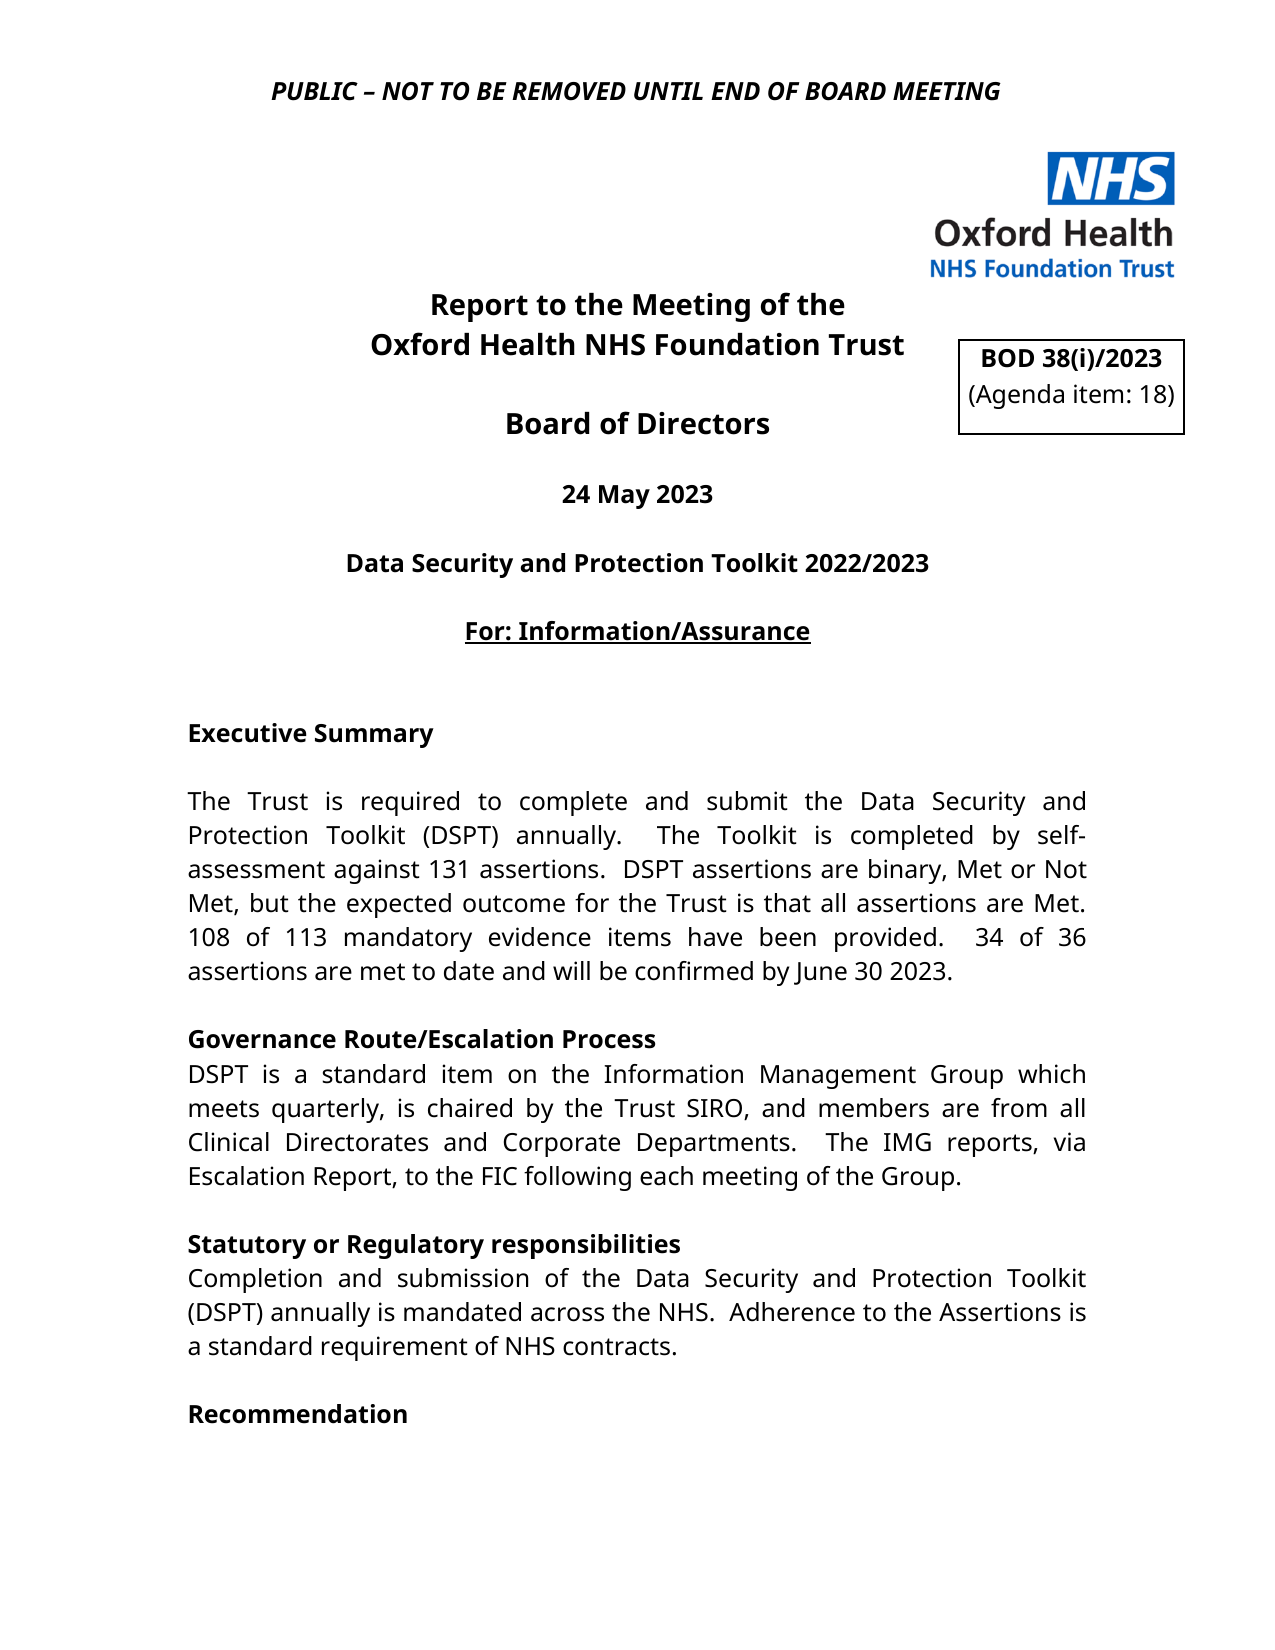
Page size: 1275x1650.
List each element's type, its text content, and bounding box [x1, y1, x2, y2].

text 24 May 2023 [187, 477, 1088, 511]
text The Trust is required to complete and submit the Data Security and Protection Toolkit (DSPT) annually. The Toolkit is completed by self- assessment against 131 assertions. DSPT assertions are binary, Met or Not Met, but the expected outcome for the Trust is that all assertions are Met. 108 of 113 mandatory evidence items have been provided. 34 of 36 assertions are met to date and will be confirmed by June 30 2023. [187, 784, 1088, 988]
text Governance Route/Escalation Process [187, 1022, 1088, 1056]
text Data Security and Protection Toolkit 2022/2023 [187, 545, 1088, 579]
subtitle Board of Directors [187, 403, 1088, 443]
subtitle Oxford Health NHS Foundation Trust [187, 324, 1088, 364]
text For: Information/Assurance [187, 613, 1088, 647]
text Executive Summary [187, 716, 1088, 750]
text DSPT is a standard item on the Information Management Group which meets quarterly, is chaired by the Trust SIRO, and members are from all Clinical Directorates and Corporate Departments. The IMG reports, via Escalation Report, to the FIC following each meeting of the Group. [187, 1056, 1088, 1192]
text Completion and submission of the Data Security and Protection Toolkit (DSPT) annually is mandated across the NHS. Adherence to the Assertions is a standard requirement of NHS contracts. [187, 1261, 1088, 1363]
text Statutory or Regulatory responsibilities [187, 1227, 1088, 1261]
text Recommendation [187, 1397, 1088, 1431]
picture [862, 150, 1182, 285]
subtitle Report to the Meeting of the [187, 284, 1088, 324]
